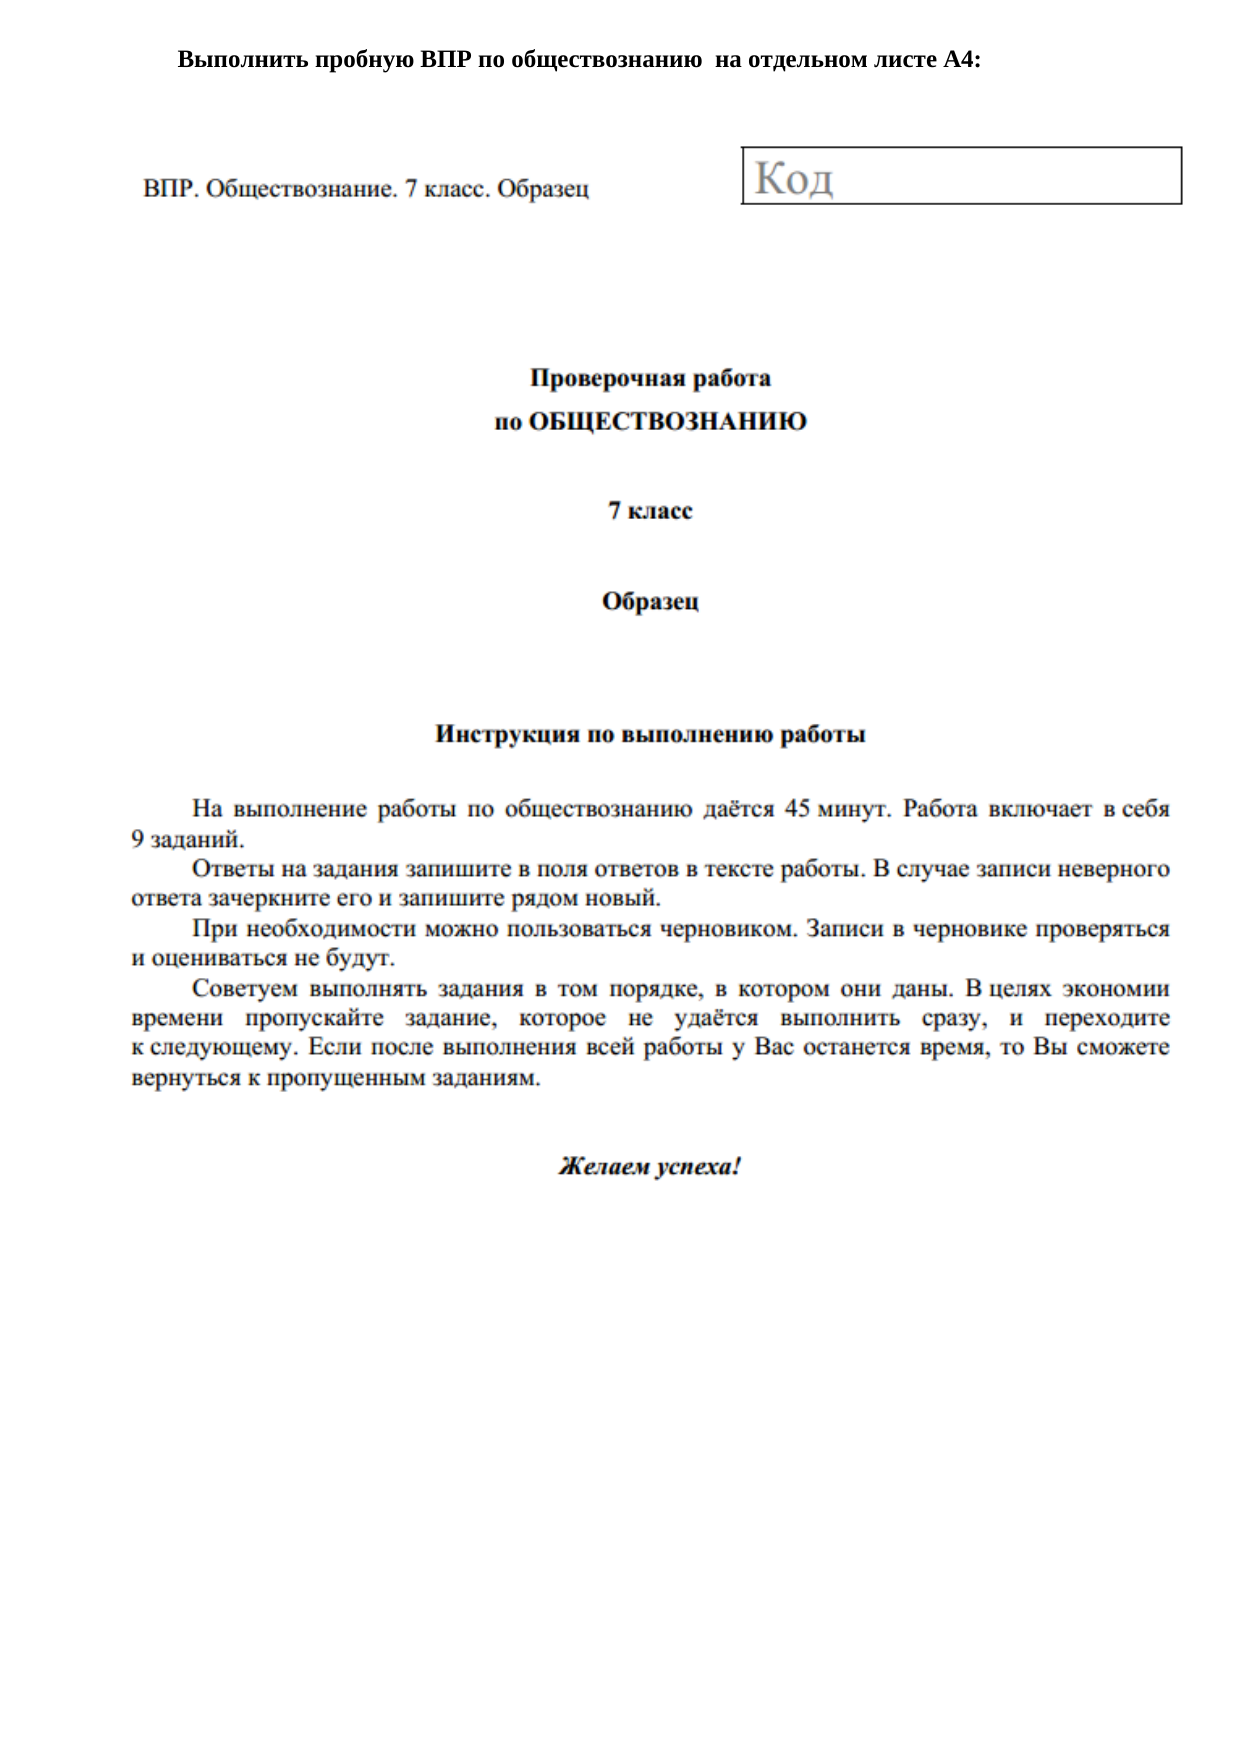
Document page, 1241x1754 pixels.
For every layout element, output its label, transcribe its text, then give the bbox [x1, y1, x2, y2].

picture [44, 92, 1221, 1261]
text Выполнить пробную ВПР по обществознанию на отдельном листе А4: [177, 44, 1152, 73]
